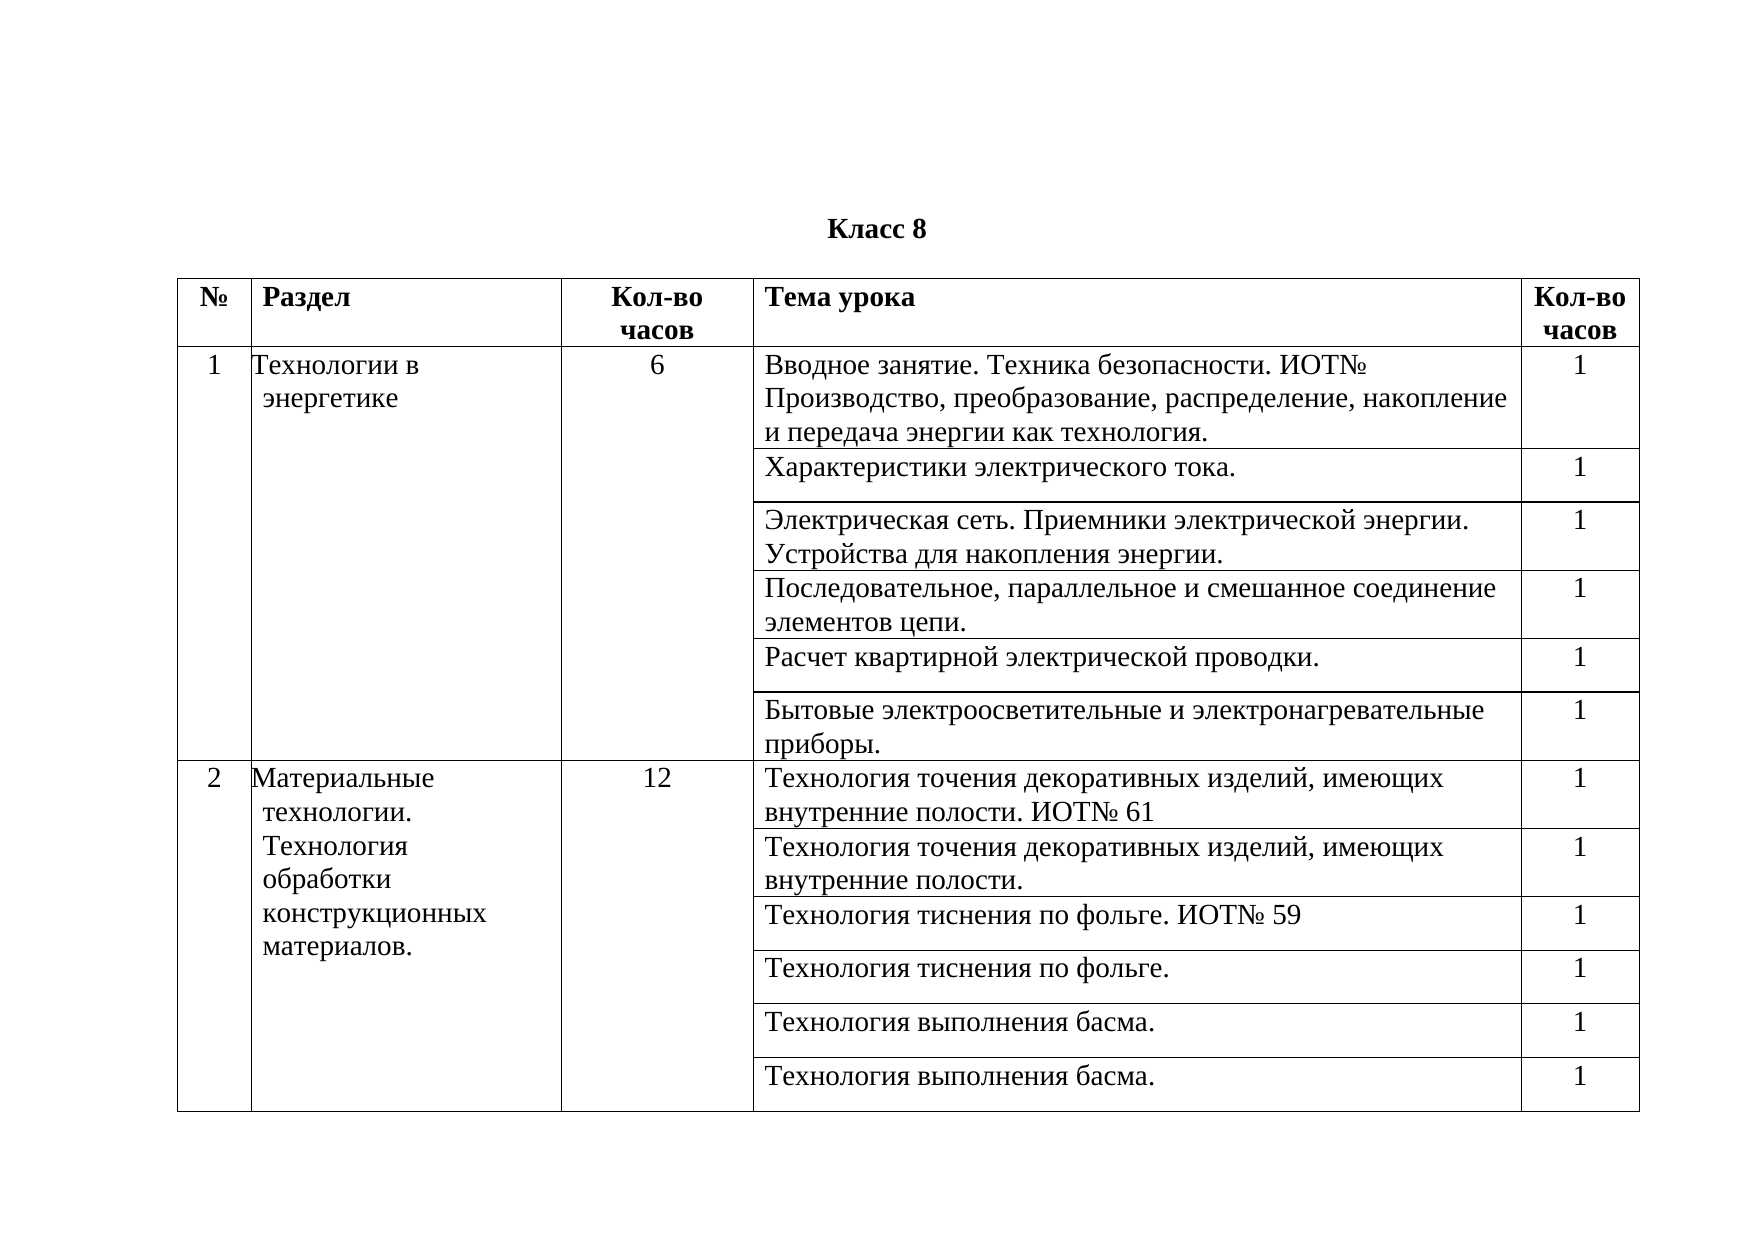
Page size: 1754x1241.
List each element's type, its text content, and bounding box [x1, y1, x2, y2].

table_cell Бытовые электроосветительные и электронагревательные приборы. [754, 693, 1521, 759]
table_cell Расчет квартирной электрической проводки. [754, 639, 1521, 691]
table_cell 1 [1522, 639, 1639, 691]
table_cell 1 [1522, 693, 1639, 759]
table_header Раздел [252, 279, 561, 346]
table_cell 1 [178, 347, 251, 759]
table_cell 1 [1522, 449, 1639, 501]
table_cell 1 [1522, 1004, 1639, 1057]
table_cell 1 [1522, 571, 1639, 638]
table_cell Технология тиснения по фольге. [754, 951, 1521, 1003]
table_cell 1 [1522, 1058, 1639, 1111]
table_cell Технология точения декоративных изделий, имеющих внутренние полости. ИОТ№ 61 [754, 761, 1521, 828]
table_header Тема урока [754, 279, 1521, 346]
table_cell 1 [1522, 503, 1639, 569]
table_cell Технологии в энергетике [252, 347, 561, 759]
table_cell Последовательное, параллельное и смешанное соединение элементов цепи. [754, 571, 1521, 638]
table_cell Электрическая сеть. Приемники электрической энергии. Устройства для накопления энергии. [754, 503, 1521, 569]
table_cell Технология выполнения басма. [754, 1004, 1521, 1057]
table_cell Технология точения декоративных изделий, имеющих внутренние полости. [754, 829, 1521, 896]
table_header № [178, 279, 251, 346]
table_cell 2 [178, 761, 251, 1111]
table_cell 1 [1522, 761, 1639, 828]
table_header Кол-во часов [562, 279, 753, 346]
table_cell 1 [1522, 347, 1639, 448]
table_header Кол-во часов [1522, 279, 1639, 346]
table_cell Технология выполнения басма. [754, 1058, 1521, 1111]
text Класс 8 [118, 211, 1636, 244]
table_cell 1 [1522, 829, 1639, 896]
table_cell Вводное занятие. Техника безопасности. ИОТ№ Производство, преобразование, распределение, накопление и передача энергии как технология. [754, 347, 1521, 448]
table_cell Характеристики электрического тока. [754, 449, 1521, 501]
table_cell 1 [1522, 897, 1639, 949]
table_cell 12 [562, 761, 753, 1111]
table_cell Технология тиснения по фольге. ИОТ№ 59 [754, 897, 1521, 949]
table_cell Материальные технологии. Технология обработки конструкционных материалов. [252, 761, 561, 1111]
table_cell 1 [1522, 951, 1639, 1003]
table_cell 6 [562, 347, 753, 759]
